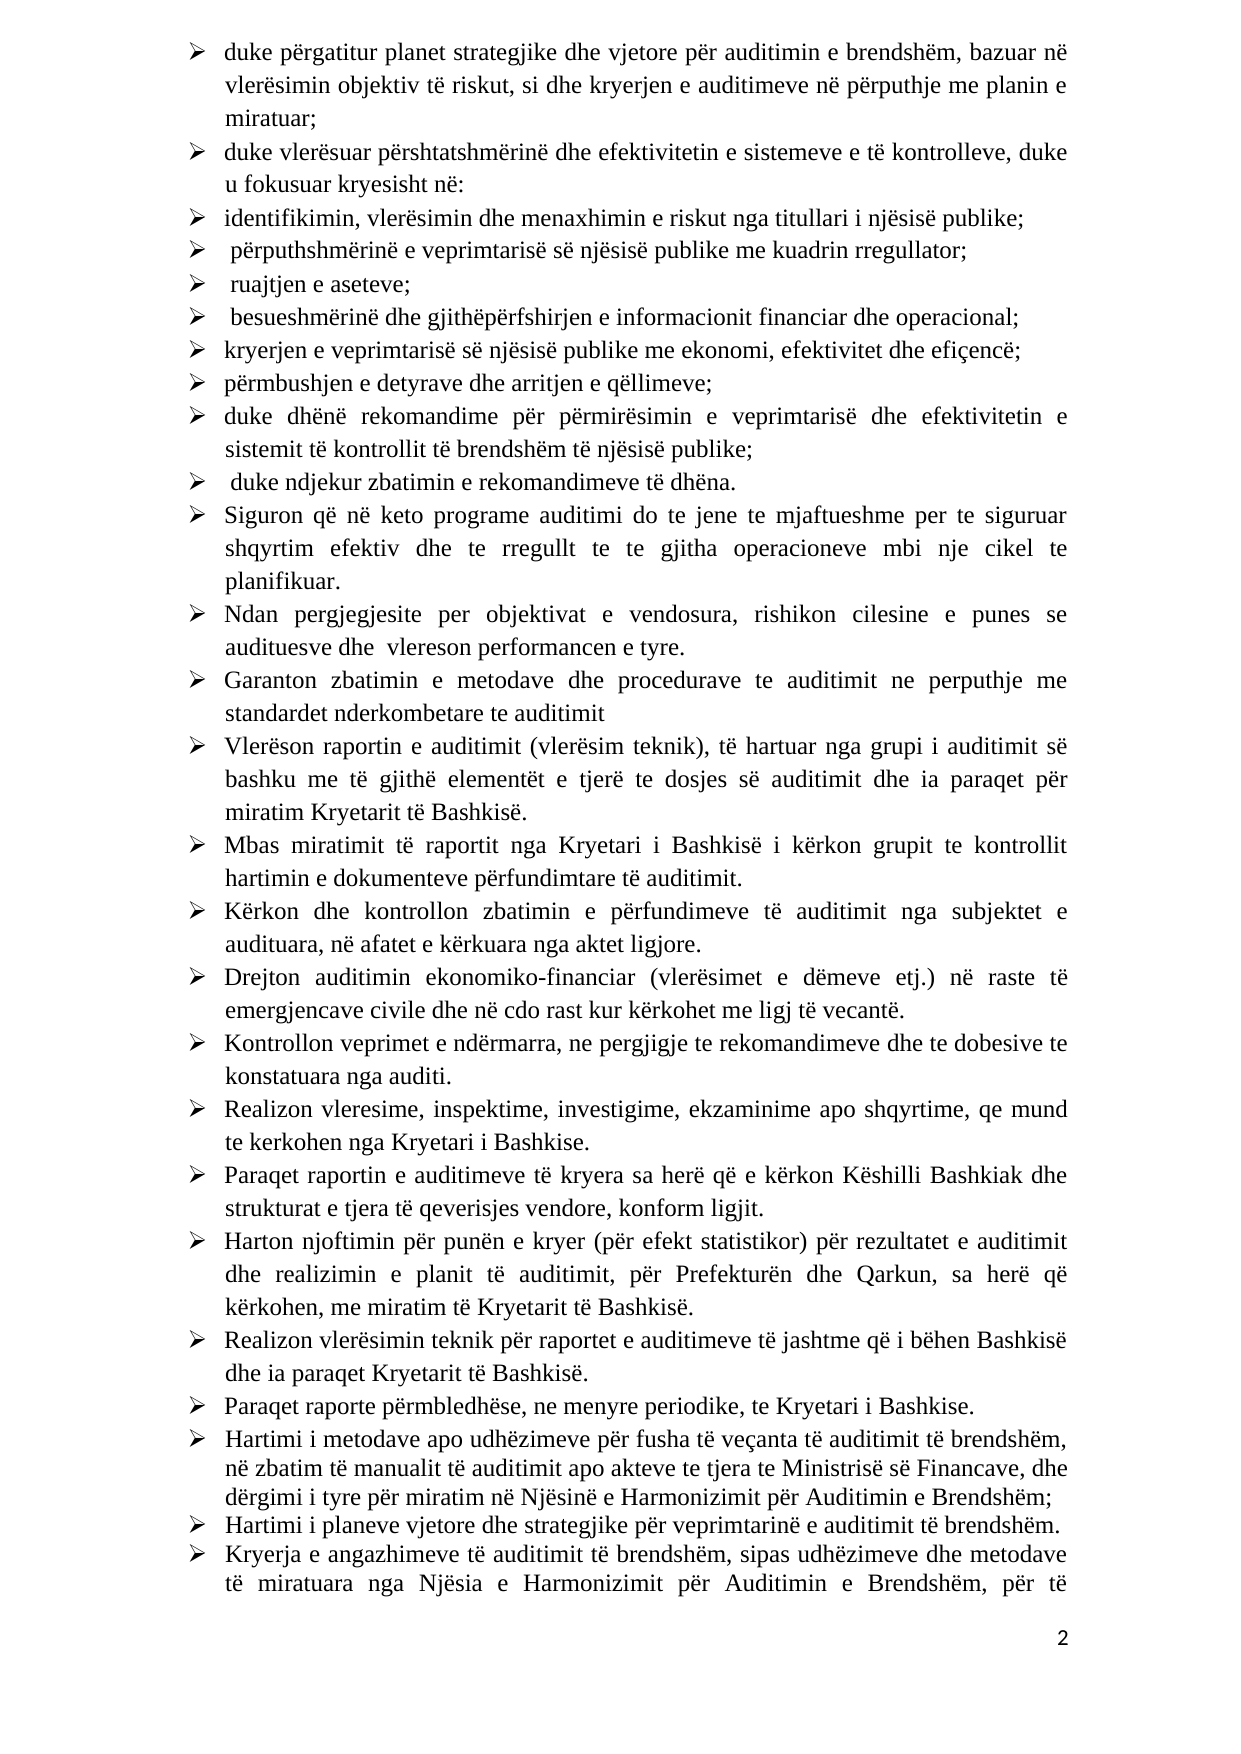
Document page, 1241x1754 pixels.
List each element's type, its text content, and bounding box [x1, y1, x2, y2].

list Hartimi i metodave apo udhëzimeve për fusha të veçanta të auditimit të brendshëm, në zbatim të manualit të auditimit apo akteve te tjera te Ministrisë së Financave, dhe dërgimi i tyre për miratim në Njësinë e Harmonizimit për Auditimin e Brendshëm; [187, 1424, 1068, 1511]
list Paraqet raportin e auditimeve të kryera sa herë që e kërkon Këshilli Bashkiak dhe strukturat e tjera të qeverisjes vendore, konform ligjit. [187, 1160, 1068, 1222]
list Realizon vleresime, inspektime, investigime, ekzaminime apo shqyrtime, qe mund te kerkohen nga Kryetari i Bashkise. [187, 1094, 1068, 1156]
list përmbushjen e detyrave dhe arritjen e qëllimeve; [187, 368, 1068, 396]
list Hartimi i planeve vjetore dhe strategjike për veprimtarinë e auditimit të brendshëm. [187, 1511, 1068, 1539]
list kryerjen e veprimtarisë së njësisë publike me ekonomi, efektivitet dhe efiçencë; [187, 335, 1068, 363]
list duke ndjekur zbatimin e rekomandimeve të dhëna. [187, 467, 1068, 496]
list duke vlerësuar përshtatshmërinë dhe efektivitetin e sistemeve e të kontrolleve, duke u fokusuar kryesisht në: [187, 137, 1068, 198]
list Siguron që në keto programe auditimi do te jene te mjaftueshme per te siguruar shqyrtim efektiv dhe te rregullt te te gjitha operacioneve mbi nje cikel te planifikuar. [187, 500, 1068, 594]
list Drejton auditimin ekonomiko-financiar (vlerësimet e dëmeve etj.) në raste të emergjencave civile dhe në cdo rast kur kërkohet me ligj të vecantë. [187, 962, 1068, 1024]
list Harton njoftimin për punën e kryer (për efekt statistikor) për rezultatet e auditimit dhe realizimin e planit të auditimit, për Prefekturën dhe Qarkun, sa herë që kërkohen, me miratim të Kryetarit të Bashkisë. [187, 1226, 1068, 1321]
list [187, 1539, 1068, 1597]
list Vlerëson raportin e auditimit (vlerësim teknik), të hartuar nga grupi i auditimit së bashku me të gjithë elementët e tjerë te dosjes së auditimit dhe ia paraqet për miratim Kryetarit të Bashkisë. [187, 731, 1068, 826]
list Realizon vlerësimin teknik për raportet e auditimeve të jashtme që i bëhen Bashkisë dhe ia paraqet Kryetarit të Bashkisë. [187, 1325, 1068, 1387]
list Kontrollon veprimet e ndërmarra, ne pergjigje te rekomandimeve dhe te dobesive te konstatuara nga auditi. [187, 1028, 1068, 1090]
list Ndan pergjegjesite per objektivat e vendosura, rishikon cilesine e punes se audituesve dhe vlereson performancen e tyre. [187, 599, 1068, 661]
list besueshmërinë dhe gjithëpërfshirjen e informacionit financiar dhe operacional; [187, 302, 1068, 330]
list duke përgatitur planet strategjike dhe vjetore për auditimin e brendshëm, bazuar në vlerësimin objektiv të riskut, si dhe kryerjen e auditimeve në përputhje me planin e miratuar; [187, 37, 1068, 132]
list identifikimin, vlerësimin dhe menaxhimin e riskut nga titullari i njësisë publike; [187, 203, 1068, 231]
list përputhshmërinë e veprimtarisë së njësisë publike me kuadrin rregullator; [187, 236, 1068, 264]
list ruajtjen e aseteve; [187, 269, 1068, 297]
list Mbas miratimit të raportit nga Kryetari i Bashkisë i kërkon grupit te kontrollit hartimin e dokumenteve përfundimtare të auditimit. [187, 830, 1068, 892]
list Garanton zbatimin e metodave dhe procedurave te auditimit ne perputhje me standardet nderkombetare te auditimit [187, 665, 1068, 727]
list Paraqet raporte përmbledhëse, ne menyre periodike, te Kryetari i Bashkise. [187, 1391, 1068, 1420]
list Kërkon dhe kontrollon zbatimin e përfundimeve të auditimit nga subjektet e audituara, në afatet e kërkuara nga aktet ligjore. [187, 896, 1068, 958]
list duke dhënë rekomandime për përmirësimin e veprimtarisë dhe efektivitetin e sistemit të kontrollit të brendshëm të njësisë publike; [187, 401, 1068, 462]
